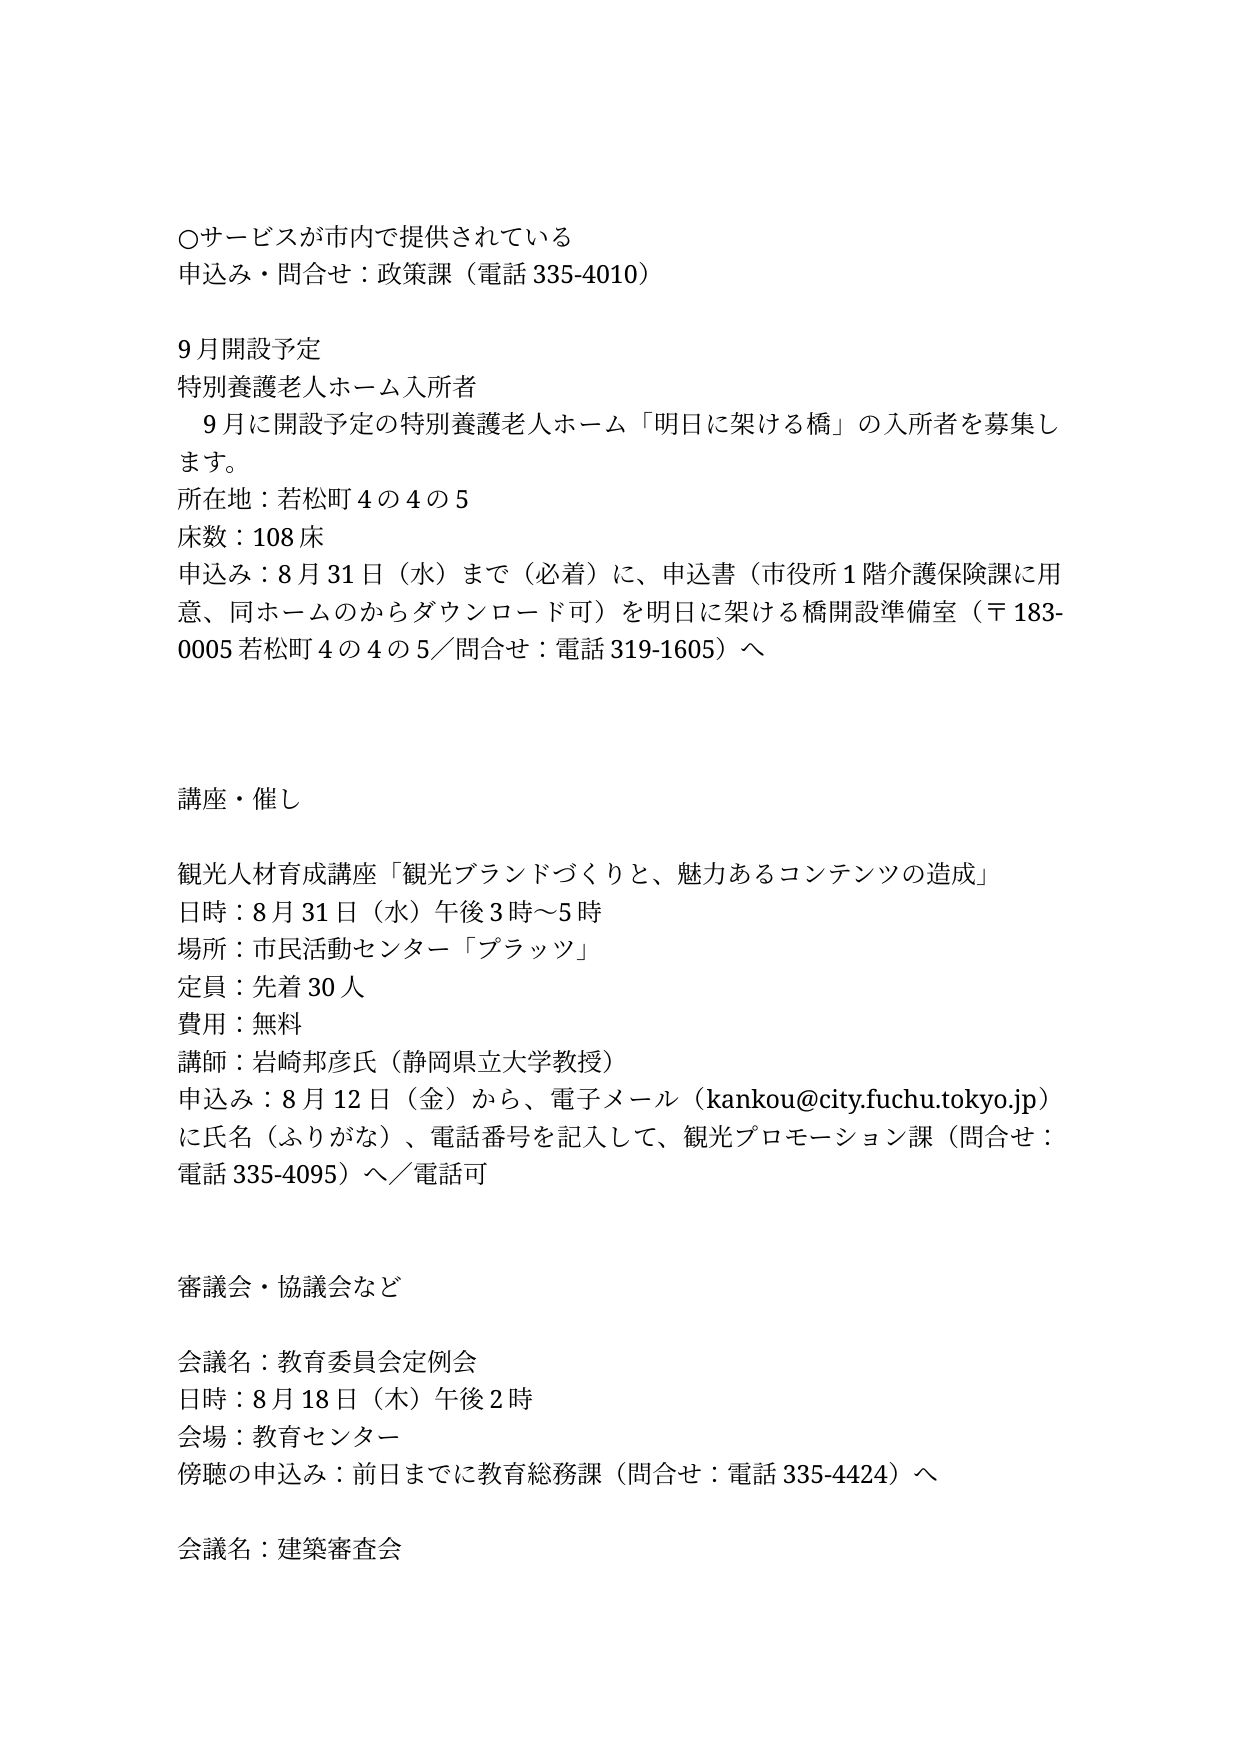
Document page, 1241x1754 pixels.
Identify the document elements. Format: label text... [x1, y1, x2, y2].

text 会議名：建築審査会 [177, 1529, 1063, 1567]
text 申込み：8月12日（金）から、電子メール（kankou@city.fuchu.tokyo.jp）に氏名（ふりがな）、電話番号を記入して、観光プロモーション課（問合せ：電話335-4095）へ／電話可 [177, 1079, 1063, 1192]
text 場所：市民活動センター「プラッツ」 [177, 929, 1063, 967]
text 床数：108床 [177, 517, 1063, 554]
text 費用：無料 [177, 1004, 1063, 1042]
text 9月開設予定 [177, 329, 1063, 367]
text 講座・催し [177, 779, 1063, 817]
text 傍聴の申込み：前日までに教育総務課（問合せ：電話335-4424）へ [177, 1454, 1063, 1492]
text 定員：先着30人 [177, 967, 1063, 1004]
text 特別養護老人ホーム入所者 [177, 367, 1063, 404]
text 会場：教育センター [177, 1417, 1063, 1454]
text 申込み：8月31日（水）まで（必着）に、申込書（市役所1階介護保険課に用意、同ホームのからダウンロード可）を明日に架ける橋開設準備室（〒183-0005若松町4の4の5／問合せ：電話319-1605）へ [177, 554, 1063, 667]
text 会議名：教育委員会定例会 [177, 1342, 1063, 1379]
text ○サービスが市内で提供されている [177, 217, 1063, 254]
text 所在地：若松町4の4の5 [177, 479, 1063, 517]
text 観光人材育成講座「観光ブランドづくりと、魅力あるコンテンツの造成」 [177, 854, 1063, 892]
text 日時：8月18日（木）午後2時 [177, 1379, 1063, 1417]
text 審議会・協議会など [177, 1267, 1063, 1304]
text 申込み・問合せ：政策課（電話335-4010） [177, 254, 1063, 292]
text 講師：岩崎邦彦氏（静岡県立大学教授） [177, 1042, 1063, 1079]
text 9月に開設予定の特別養護老人ホーム「明日に架ける橋」の入所者を募集します。 [177, 404, 1063, 479]
text 日時：8月31日（水）午後3時～5時 [177, 892, 1063, 929]
